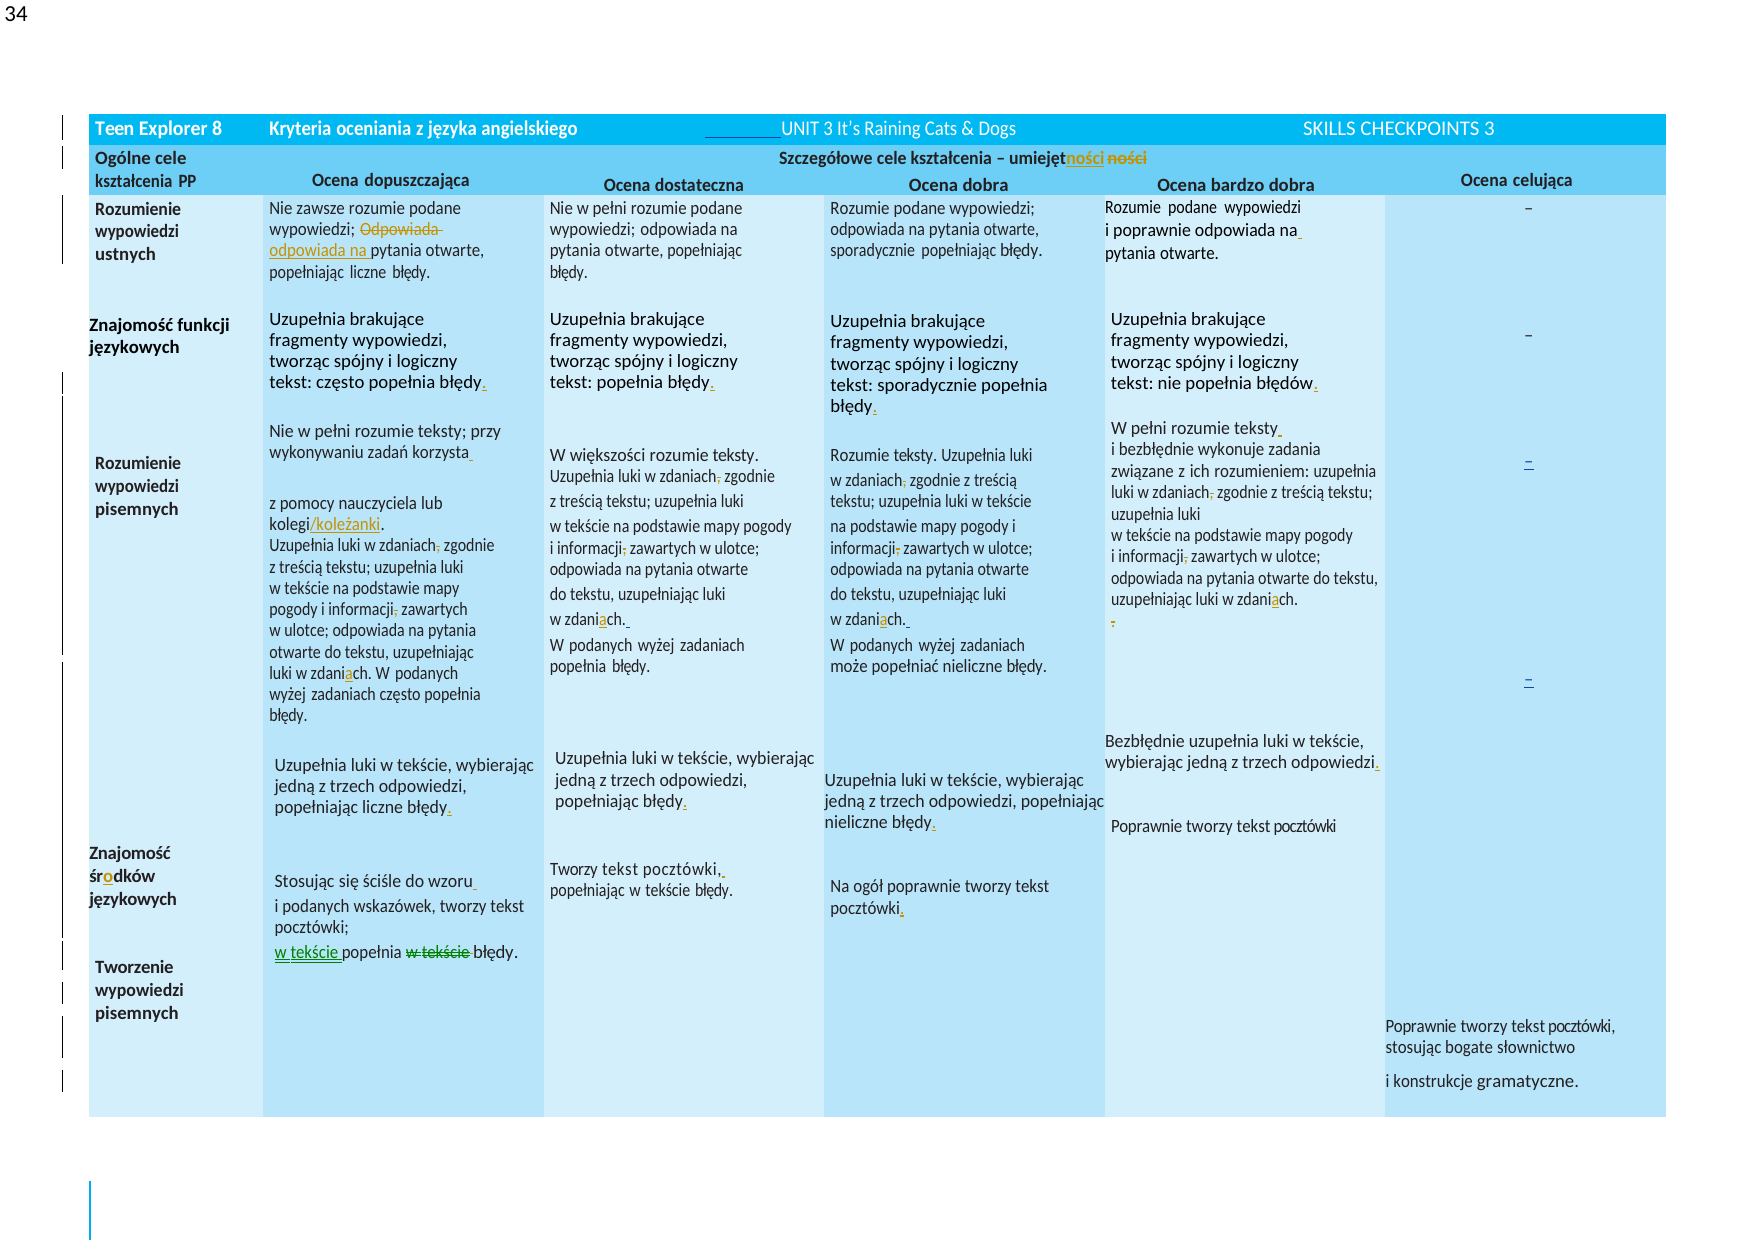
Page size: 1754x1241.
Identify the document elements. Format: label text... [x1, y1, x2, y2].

table_header Teen Explorer 8 [89, 114, 263, 145]
table_header SKILLS CHECKPOINTS 3 [1105, 114, 1666, 145]
table_cell Ocena dopuszczająca [263, 145, 544, 195]
table_cell – – Poprawnie tworzy tekst pocztówki, stosując bogate słownictwo i konstrukcje gramatyczne. [1385, 195, 1666, 1117]
table_cell Nie zawsze rozumie podane wypowiedzi; pytania otwarte, popełniając liczne błędy. Uzupełnia brakujące fragmenty wypowiedzi, tworząc spójny i logiczny tekst: często popełnia błędy Nie w pełni rozumie teksty; przy wykonywaniu zadań korzysta z pomocy nauczyciela lub kolegi. Uzupełnia luki w zdaniach zgodnie z treścią tekstu; uzupełnia luki w tekście na podstawie mapy pogody i informacji zawartych w ulotce; odpowiada na pytania otwarte do tekstu, uzupełniając luki w zdanich. W podanych wyżej zadaniach często popełnia błędy. Uzupełnia luki w tekście, wybierając jedną z trzech odpowiedzi, popełniając liczne błędy Stosując się ściśle do wzoru i podanych wskazówek, tworzy tekst pocztówki; popełnia błędy. [263, 195, 544, 1117]
table_cell Rozumie podane wypowiedzi i poprawnie odpowiada na pytania otwarte. Uzupełnia brakujące fragmenty wypowiedzi, tworząc spójny i logiczny tekst: nie popełnia błędów W pełni rozumie teksty i bezbłędnie wykonuje zadania związane z ich rozumieniem: uzupełnia luki w zdaniach zgodnie z treścią tekstu; uzupełnia luki w tekście na podstawie mapy pogody i informacji zawartych w ulotce; odpowiada na pytania otwarte do tekstu, uzupełniając luki w zdanich. Bezbłędnie uzupełnia luki w tekście, wybierając jedną z trzech odpowiedzi Poprawnie tworzy tekst pocztówki [1105, 195, 1385, 1117]
table_cell Rozumienie wypowiedzi ustnych Znajomość funkcji językowych Rozumienie wypowiedzi pisemnych Znajomość śrdków językowych Tworzenie wypowiedzi pisemnych [89, 195, 263, 1117]
table_cell Ocena celująca [1385, 145, 1666, 195]
table_cell Nie w pełni rozumie podane wypowiedzi; odpowiada na pytania otwarte, popełniając błędy. Uzupełnia brakujące fragmenty wypowiedzi, tworząc spójny i logiczny tekst: popełnia błędy W większości rozumie teksty. Uzupełnia luki w zdaniach zgodnie z treścią tekstu; uzupełnia luki w tekście na podstawie mapy pogody i informacji zawartych w ulotce; odpowiada na pytania otwarte do tekstu, uzupełniając luki w zdanich. W podanych wyżej zadaniach popełnia błędy. Uzupełnia luki w tekście, wybierając jedną z trzech odpowiedzi, popełniając błędy Tworzy tekst pocztówki, popełniając w tekście błędy. [544, 195, 824, 1117]
table_cell Szczegółowe cele kształcenia – umiejęt Ocena dostateczna Ocena dobra [544, 145, 1105, 195]
table_cell Ogólne cele kształcenia PP [89, 145, 263, 195]
table_cell Ocena bardzo dobra [1105, 145, 1385, 195]
table_header Kryteria oceniania z języka angielskiego UNIT 3 It’s Raining Cats & Dogs [263, 114, 1105, 145]
table_cell Rozumie podane wypowiedzi; odpowiada na pytania otwarte, sporadycznie popełniając błędy. Uzupełnia brakujące fragmenty wypowiedzi, tworząc spójny i logiczny tekst: sporadycznie popełnia błędy Rozumie teksty. Uzupełnia luki w zdaniach zgodnie z treścią tekstu; uzupełnia luki w tekście na podstawie mapy pogody i informacji zawartych w ulotce; odpowiada na pytania otwarte do tekstu, uzupełniając luki w zdanich. W podanych wyżej zadaniach może popełniać nieliczne błędy. Uzupełnia luki w tekście, wybierając jedną z trzech odpowiedzi, popełniając nieliczne błędy Na ogół poprawnie tworzy tekst pocztówki [824, 195, 1105, 1117]
